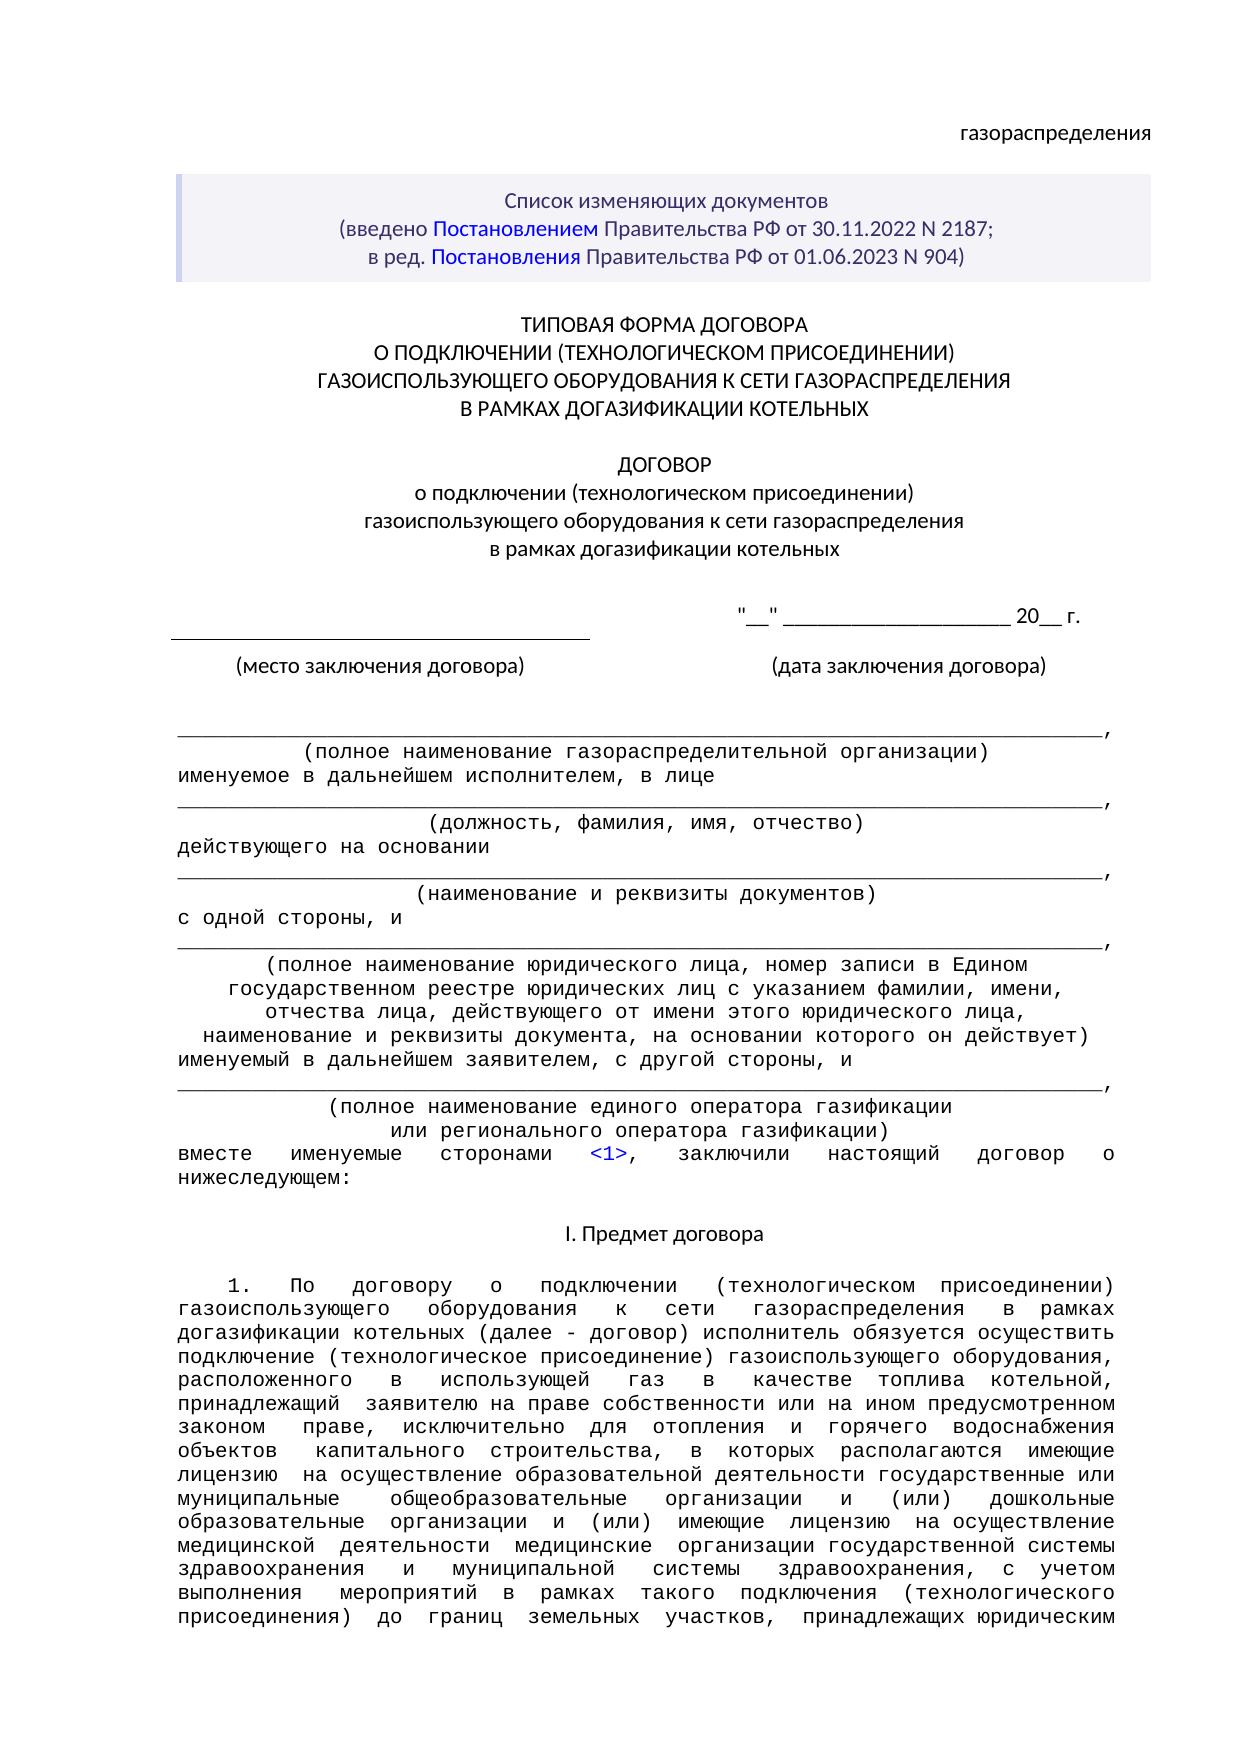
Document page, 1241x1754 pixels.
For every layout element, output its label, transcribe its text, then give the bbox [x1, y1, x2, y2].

text расположенного в использующей газ в качестве топлива котельной, [177, 1369, 1152, 1393]
text или регионального оператора газификации) [177, 1120, 1152, 1143]
text __________________________________________________________________________, [177, 1072, 1152, 1096]
text (наименование и реквизиты документов) [177, 883, 1152, 907]
text ДОГОВОР [177, 450, 1152, 478]
text ТИПОВАЯ ФОРМА ДОГОВОРА [177, 310, 1152, 338]
text государственном реестре юридических лиц с указанием фамилии, имени, [177, 978, 1152, 1001]
text наименование и реквизиты документа, на основании которого он действует) [177, 1025, 1152, 1049]
text с одной стороны, и [177, 907, 1152, 931]
text принадлежащий заявителю на праве собственности или на ином предусмотренном [177, 1393, 1152, 1417]
text __________________________________________________________________________, [177, 931, 1152, 954]
text действующего на основании [177, 836, 1152, 859]
text объектов капитального строительства, в которых располагаются имеющие [177, 1440, 1152, 1464]
text (полное наименование единого оператора газификации [177, 1096, 1152, 1120]
text 1. По договору о подключении (технологическом присоединении) [177, 1275, 1152, 1298]
text законом праве, исключительно для отопления и горячего водоснабжения [177, 1417, 1152, 1440]
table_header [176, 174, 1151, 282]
text газоиспользующего оборудования к сети газораспределения [177, 506, 1152, 534]
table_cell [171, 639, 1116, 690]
text медицинской деятельности медицинские организации государственной системы [177, 1535, 1152, 1558]
text I. Предмет договора [177, 1219, 1152, 1247]
text (должность, фамилия, имя, отчество) [177, 812, 1152, 836]
text муниципальные общеобразовательные организации и (или) дошкольные [177, 1487, 1152, 1511]
text О ПОДКЛЮЧЕНИИ (ТЕХНОЛОГИЧЕСКОМ ПРИСОЕДИНЕНИИ) [177, 338, 1152, 366]
text (полное наименование газораспределительной организации) [177, 741, 1152, 765]
text __________________________________________________________________________, [177, 718, 1152, 741]
text нижеследующем: [177, 1167, 1152, 1191]
text В РАМКАХ ДОГАЗИФИКАЦИИ КОТЕЛЬНЫХ [177, 394, 1152, 422]
text ГАЗОИСПОЛЬЗУЮЩЕГО ОБОРУДОВАНИЯ К СЕТИ ГАЗОРАСПРЕДЕЛЕНИЯ [177, 366, 1152, 394]
text именуемое в дальнейшем исполнителем, в лице [177, 765, 1152, 789]
text __________________________________________________________________________, [177, 859, 1152, 883]
text выполнения мероприятий в рамках такого подключения (технологического [177, 1582, 1152, 1606]
text (полное наименование юридического лица, номер записи в Едином [177, 954, 1152, 978]
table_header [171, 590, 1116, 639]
text отчества лица, действующего от имени этого юридического лица, [177, 1001, 1152, 1025]
text здравоохранения и муниципальной системы здравоохранения, с учетом [177, 1558, 1152, 1582]
text вместе именуемые сторонами <1>, заключили настоящий договор о [177, 1143, 1152, 1167]
text __________________________________________________________________________, [177, 789, 1152, 812]
text газораспределения [177, 118, 1152, 146]
text о подключении (технологическом присоединении) [177, 478, 1152, 506]
text подключение (технологическое присоединение) газоиспользующего оборудования, [177, 1346, 1152, 1369]
text лицензию на осуществление образовательной деятельности государственные или [177, 1464, 1152, 1487]
text образовательные организации и (или) имеющие лицензию на осуществление [177, 1511, 1152, 1535]
text в рамках догазификации котельных [177, 534, 1152, 562]
text именуемый в дальнейшем заявителем, с другой стороны, и [177, 1049, 1152, 1072]
text газоиспользующего оборудования к сети газораспределения в рамках [177, 1298, 1152, 1322]
text догазификации котельных (далее - договор) исполнитель обязуется осуществить [177, 1322, 1152, 1346]
text присоединения) до границ земельных участков, принадлежащих юридическим [177, 1606, 1152, 1629]
